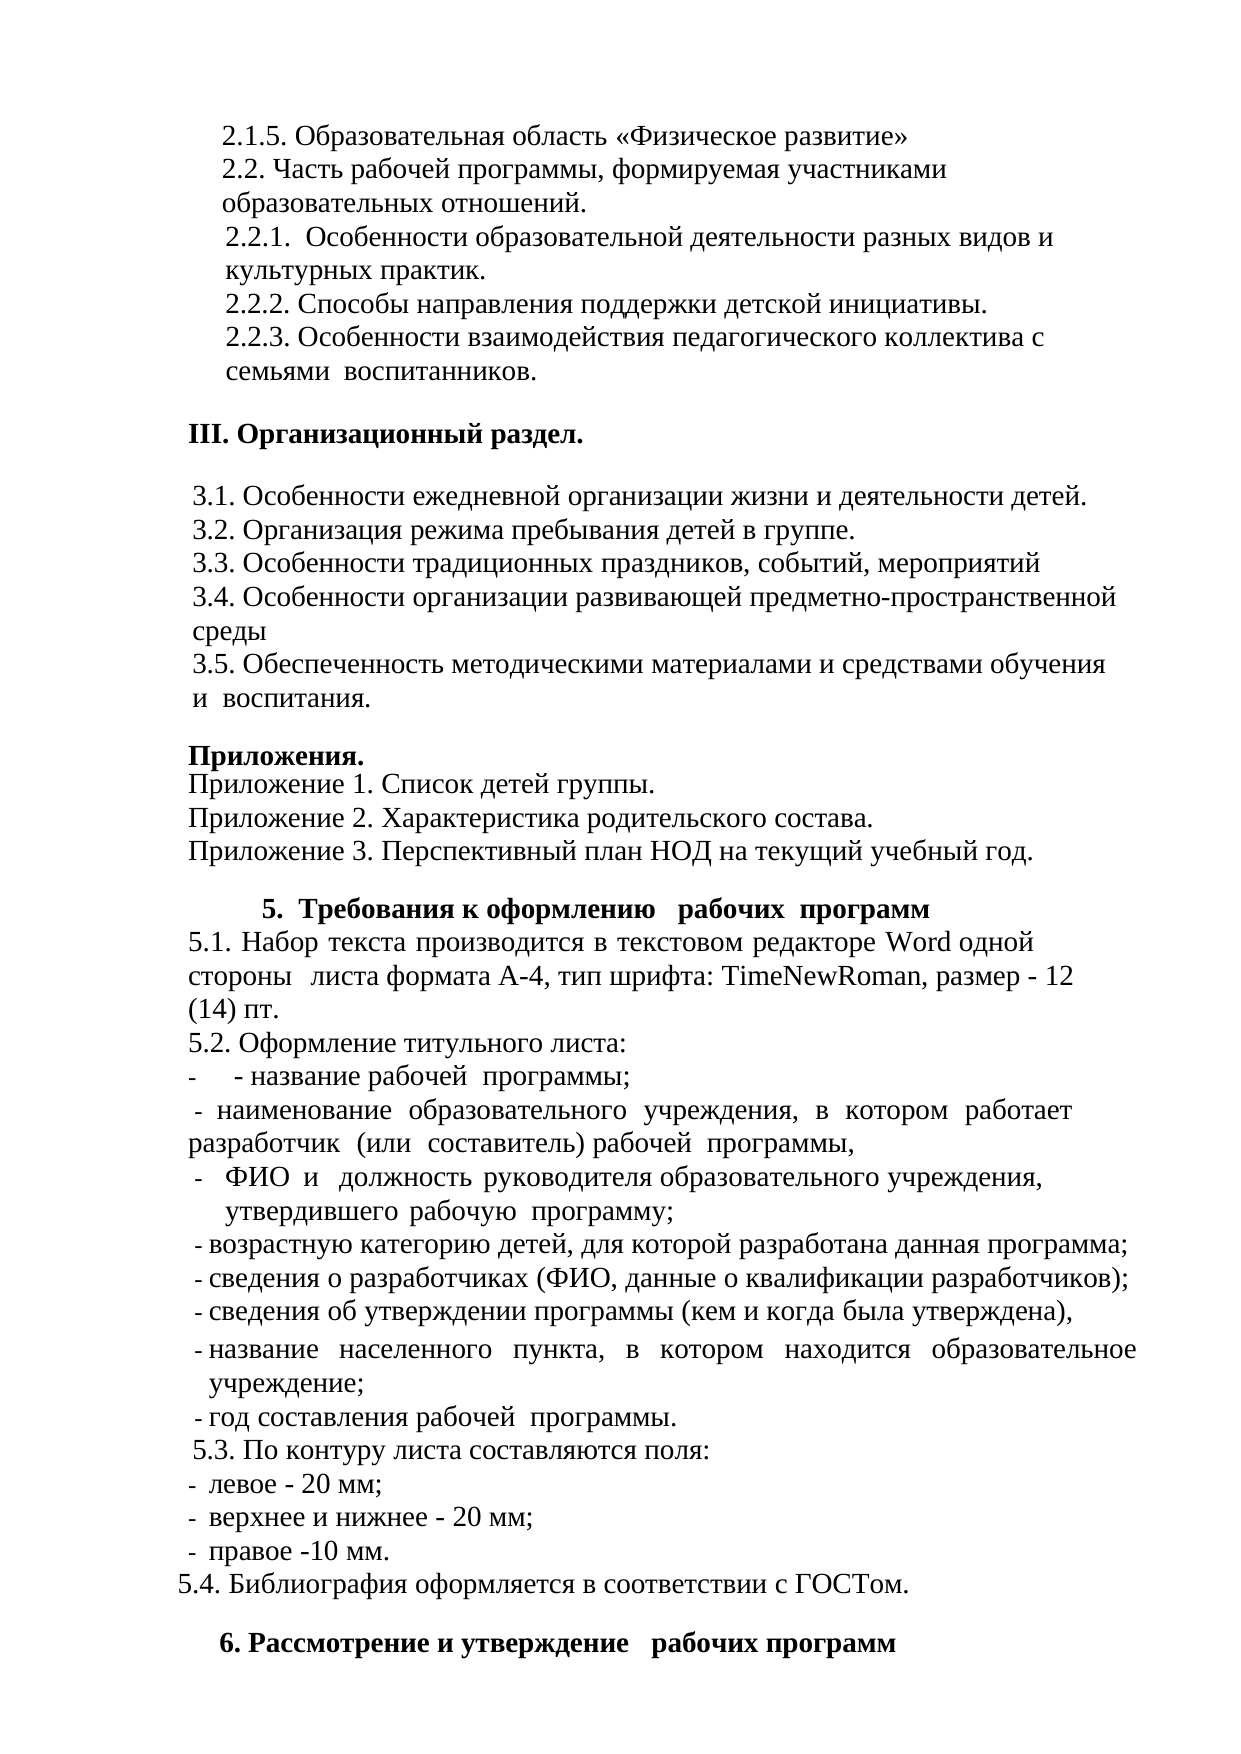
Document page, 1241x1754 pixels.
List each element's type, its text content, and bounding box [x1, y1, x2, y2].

text 3.1. Особенности ежедневной организации жизни и деятельности детей. [192, 478, 1119, 512]
list сведения об утверждении программы (кем и когда была утверждена), [194, 1293, 1137, 1327]
list год составления рабочей программы. [194, 1399, 1137, 1432]
list наименование образовательного учреждения, в котором работает разработчик (или составитель) рабочей программы, [188, 1092, 1125, 1159]
text Приложение 2. Характеристика родительского состава. [188, 800, 1144, 833]
list правое -10 мм. [188, 1533, 1137, 1566]
text 2.2.1. Особенности образовательной деятельности разных видов и культурных практик. [225, 219, 1125, 286]
list левое - 20 мм; [188, 1466, 1137, 1499]
text 3.5. Обеспеченность методическими материалами и средствами обучения и воспитания. [192, 646, 1119, 713]
text Приложение 3. Перспективный план НОД на текущий учебный год. [188, 833, 1144, 867]
list сведения о разработчиках (ФИО, данные о квалификации разработчиков); [194, 1260, 1137, 1293]
text 5.2. Оформление титульного листа: [188, 1025, 1137, 1058]
text 2.2.3. Особенности взаимодействия педагогического коллектива с семьями воспитанников. [225, 319, 1136, 386]
text 5. Требования к оформлению рабочих программ [262, 896, 1137, 924]
text 5.1. Набор текста производится в текстовом редакторе Word одной стороны листа формата А-4, тип шрифта: TimeNewRoman, размер - 12 (14) пт. [188, 924, 1125, 1025]
text 3.3. Особенности традиционных праздников, событий, мероприятий [192, 546, 1119, 579]
text 2.2.2. Способы направления поддержки детской инициативы. [225, 286, 1125, 319]
list название населенного пункта, в котором находится образовательное учреждение; [194, 1332, 1137, 1399]
text 5.4. Библиография оформляется в соответствии с ГОСТом. [177, 1566, 1137, 1600]
text 2.1.5. Образовательная область «Физическое развитие» [222, 118, 1137, 152]
list ФИО и должность руководителя образовательного учреждения, утвердившего рабочую программу; [188, 1159, 1125, 1226]
text 5.3. По контуру листа составляются поля: [192, 1432, 1137, 1466]
list верхнее и нижнее - 20 мм; [188, 1499, 1137, 1533]
text 2.2. Часть рабочей программы, формируемая участниками образовательных отношений. [222, 152, 1137, 219]
text 6. Рассмотрение и утверждение рабочих программ [219, 1629, 1137, 1658]
text 3.2. Организация режима пребывания детей в группе. [192, 512, 1119, 546]
text 3.4. Особенности организации развивающей предметно-пространственной среды [192, 579, 1119, 646]
list - название рабочей программы; [188, 1058, 1137, 1092]
list возрастную категорию детей, для которой разработана данная программа; [194, 1226, 1137, 1260]
text Приложение 1. Список детей группы. [188, 771, 1137, 800]
text III. Организационный раздел. [188, 416, 1137, 450]
text Приложения. [188, 743, 1137, 771]
